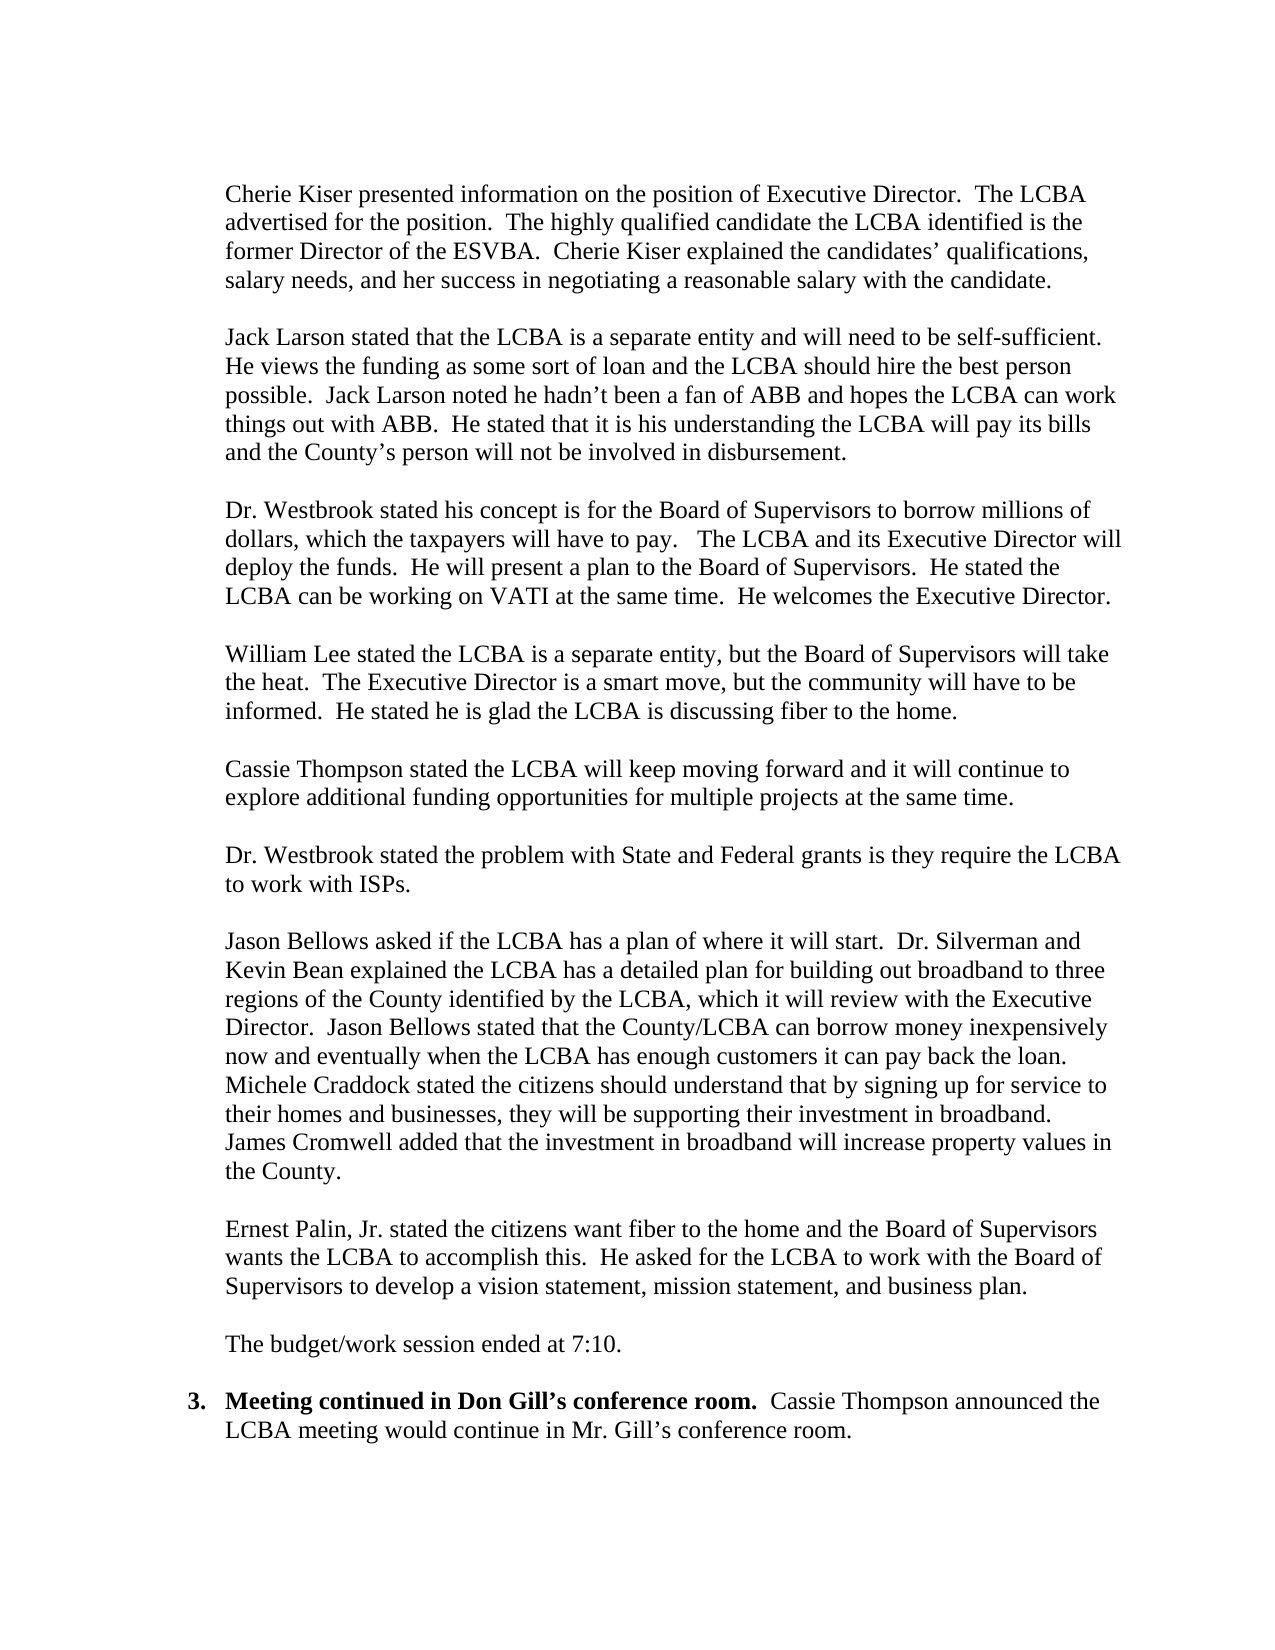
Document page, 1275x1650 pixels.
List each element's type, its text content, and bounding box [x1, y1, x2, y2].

text The budget/work session ended at 7:10. [225, 1329, 1125, 1357]
list Meeting continued in Don Gill’s conference room. Cassie Thompson announced the LCBA meeting would continue in Mr. Gill’s conference room. [187, 1386, 1125, 1444]
text Ernest Palin, Jr. stated the citizens want fiber to the home and the Board of Supervisors wants the LCBA to accomplish this. He asked for the LCBA to work with the Board of Supervisors to develop a vision statement, mission statement, and business plan. [225, 1214, 1125, 1300]
text Dr. Westbrook stated the problem with State and Federal grants is they require the LCBA to work with ISPs. [225, 840, 1125, 897]
text William Lee stated the LCBA is a separate entity, but the Board of Supervisors will take the heat. The Executive Director is a smart move, but the community will have to be informed. He stated he is glad the LCBA is discussing fiber to the home. [225, 639, 1125, 725]
text Dr. Westbrook stated his concept is for the Board of Supervisors to borrow millions of dollars, which the taxpayers will have to pay. The LCBA and its Executive Director will deploy the funds. He will present a plan to the Board of Supervisors. He stated the LCBA can be working on VATI at the same time. He welcomes the Executive Director. [225, 495, 1125, 610]
text Jason Bellows asked if the LCBA has a plan of where it will start. Dr. Silverman and Kevin Bean explained the LCBA has a detailed plan for building out broadband to three regions of the County identified by the LCBA, which it will review with the Executive Director. Jason Bellows stated that the County/LCBA can borrow money inexpensively now and eventually when the LCBA has enough customers it can pay back the loan. Michele Craddock stated the citizens should understand that by signing up for service to their homes and businesses, they will be supporting their investment in broadband. James Cromwell added that the investment in broadband will increase property values in the County. [225, 926, 1125, 1185]
text Jack Larson stated that the LCBA is a separate entity and will need to be self-sufficient. He views the funding as some sort of loan and the LCBA should hire the best person possible. Jack Larson noted he hadn’t been a fan of ABB and hopes the LCBA can work things out with ABB. He stated that it is his understanding the LCBA will pay its bills and the County’s person will not be involved in disbursement. [225, 322, 1125, 466]
text Cassie Thompson stated the LCBA will keep moving forward and it will continue to explore additional funding opportunities for multiple projects at the same time. [225, 754, 1125, 811]
text Cherie Kiser presented information on the position of Executive Director. The LCBA advertised for the position. The highly qualified candidate the LCBA identified is the former Director of the ESVBA. Cherie Kiser explained the candidates’ qualifications, salary needs, and her success in negotiating a reasonable salary with the candidate. [225, 179, 1125, 294]
